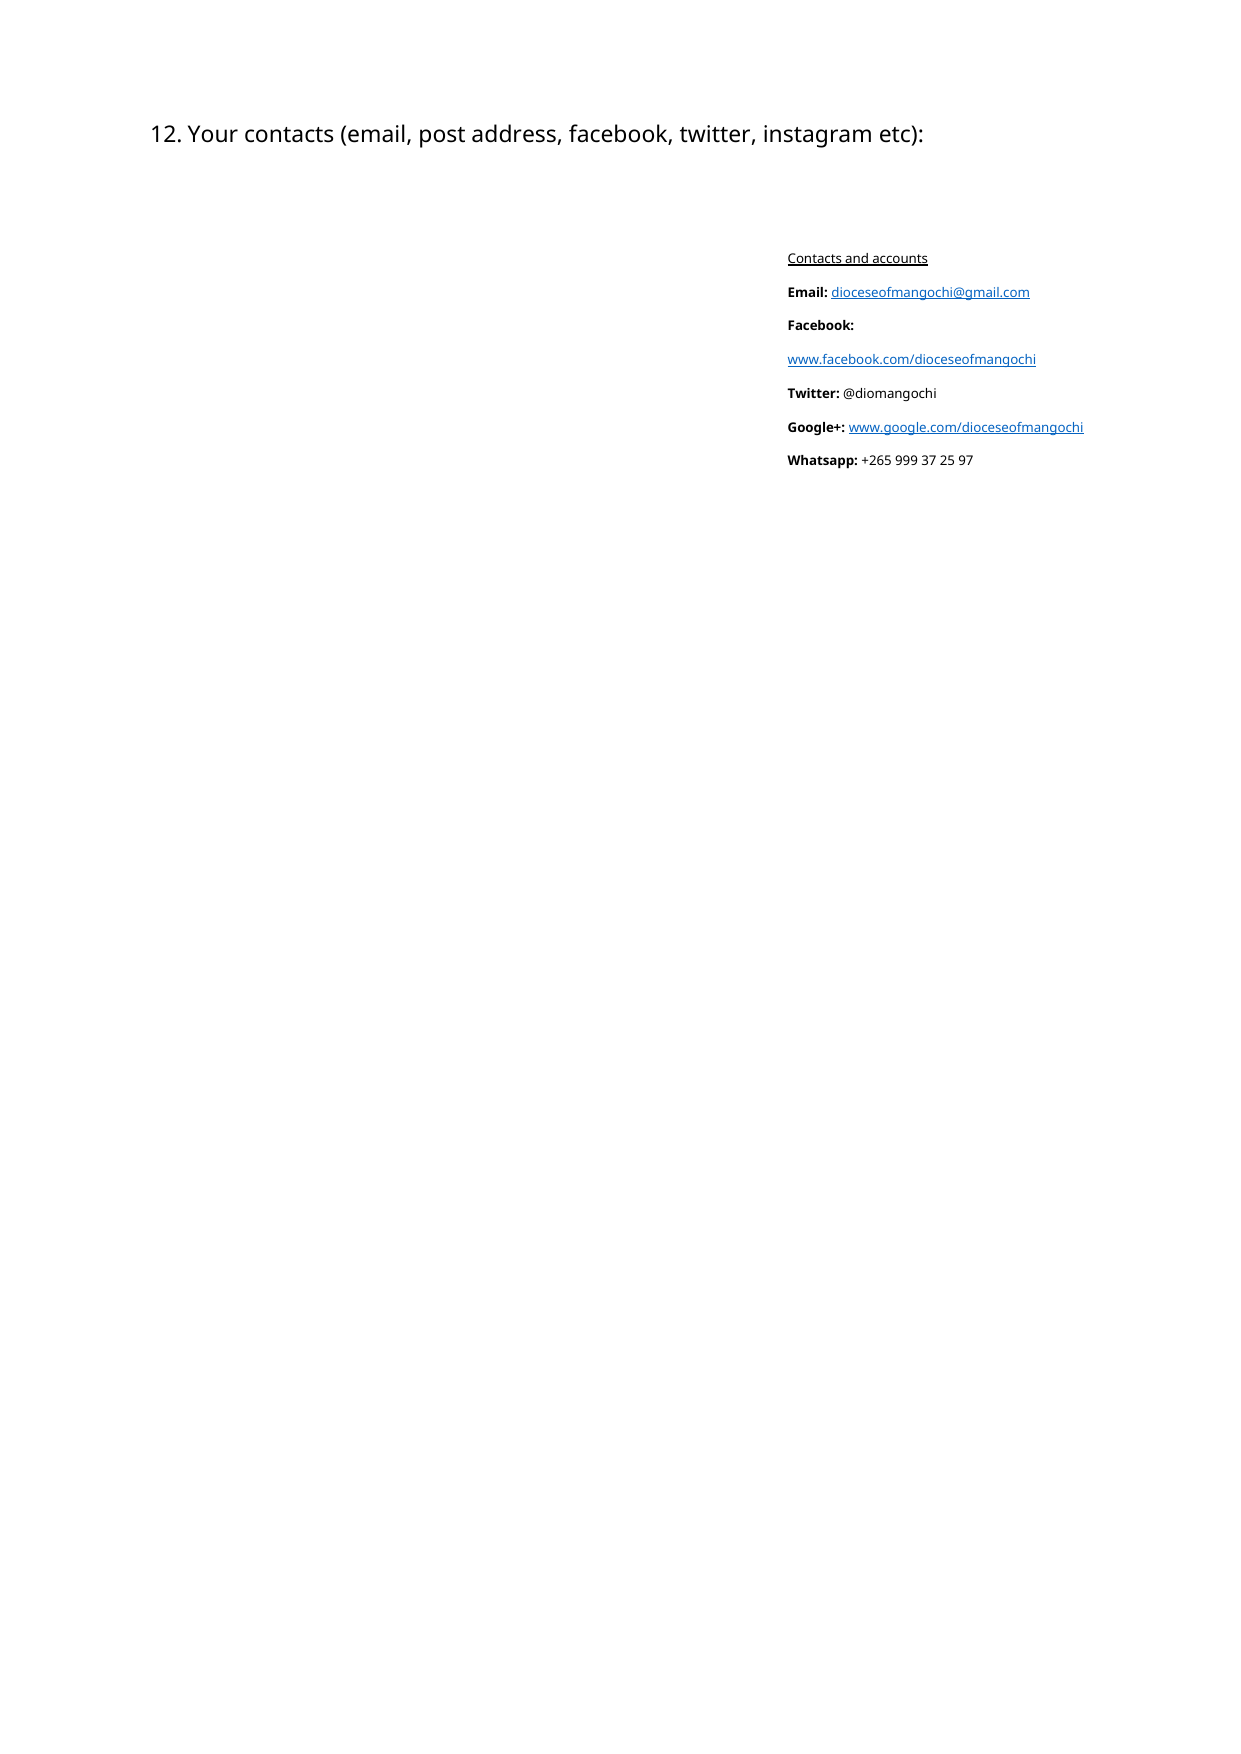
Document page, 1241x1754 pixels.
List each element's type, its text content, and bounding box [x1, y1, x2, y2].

text Contacts and accounts Email: dioceseofmangochi@gmail.com Facebook: www.facebook.com/dioceseofmangochi Twitter: @diomangochi Google+: www.google.com/dioceseofmangochi Whatsapp: +265 999 37 25 97 [787, 236, 1090, 470]
list Your contacts (email, post address, facebook, twitter, instagram etc): [150, 118, 1090, 149]
